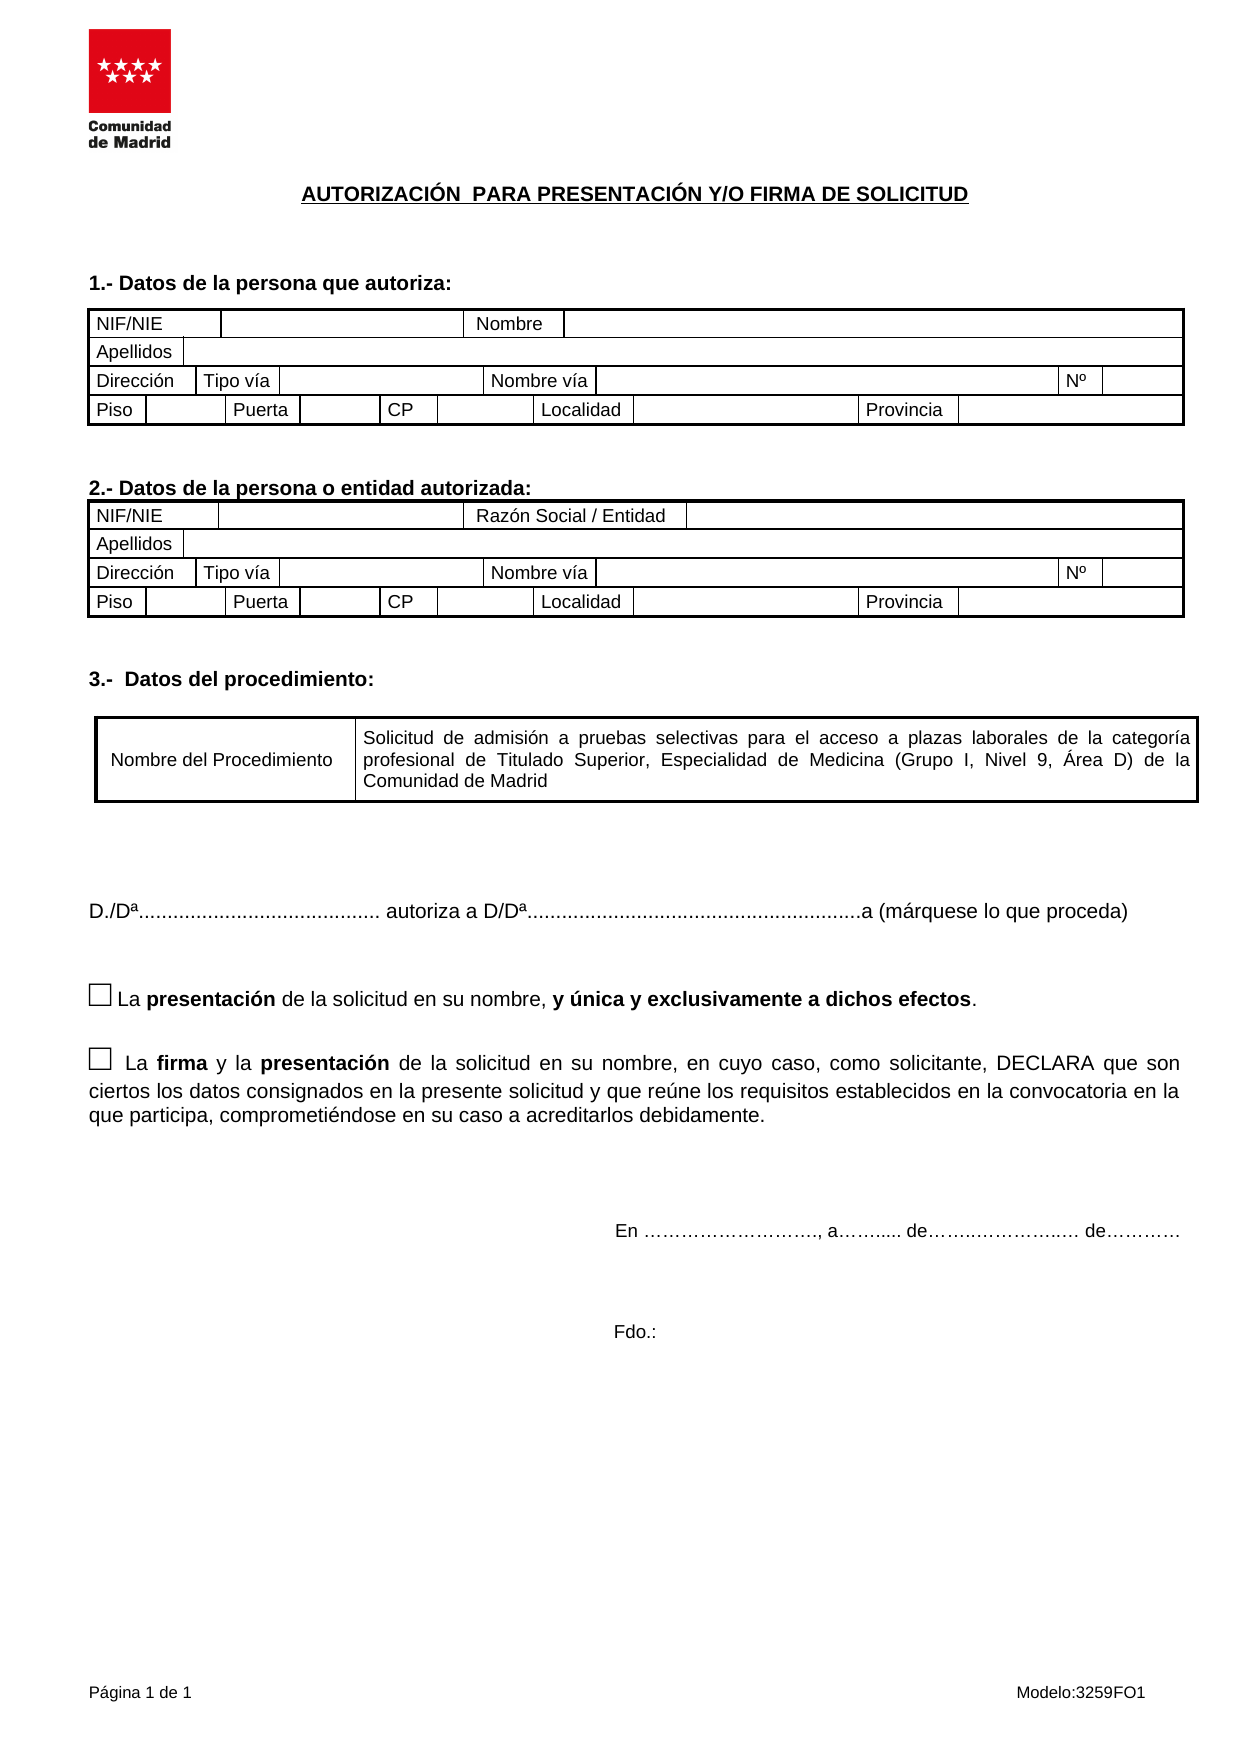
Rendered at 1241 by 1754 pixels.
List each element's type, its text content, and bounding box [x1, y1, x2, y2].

table_cell Localidad [534, 396, 633, 423]
text 3.- Datos del procedimiento: [89, 667, 1181, 691]
table_header [565, 311, 1182, 336]
table_cell [1103, 559, 1182, 586]
text 1.- Datos de la persona que autoriza: [89, 271, 1181, 295]
table_header Nombre del Procedimiento [98, 719, 355, 800]
table_cell Dirección [90, 367, 195, 394]
table_header NIF/NIE [90, 311, 220, 336]
table_cell Nº [1059, 367, 1102, 394]
table_cell Dirección [90, 559, 195, 586]
text D./Dª.......................................... autoriza a D/Dª..........................................................a (márquese lo que proceda) [89, 899, 1181, 923]
table_cell Localidad [534, 588, 633, 615]
table_cell Nº [1059, 559, 1102, 586]
table_cell [184, 530, 1182, 557]
table_cell [280, 367, 483, 394]
table_cell Puerta [226, 396, 299, 423]
text Fdo.: [614, 1321, 1181, 1342]
table_cell Piso [90, 588, 145, 615]
table_header Solicitud de admisión a pruebas selectivas para el acceso a plazas laborales de la categoría profesional de Titulado Superior, Especialidad de Medicina (Grupo I, Nivel 9, Área D) de la Comunidad de Madrid [356, 719, 1196, 800]
table_header NIF/NIE [90, 503, 218, 528]
text AUTORIZACIÓN PARA PRESENTACIÓN Y/O FIRMA DE SOLICITUD [89, 182, 1181, 206]
table_cell Nombre vía [484, 559, 595, 586]
text En ………………………., a……..... de……..…………..… de………… [89, 1220, 1181, 1242]
table_cell [634, 396, 858, 423]
table_cell Tipo vía [197, 559, 279, 586]
table_cell [438, 396, 533, 423]
table_cell Tipo vía [197, 367, 279, 394]
table_header Razón Social / Entidad [464, 503, 686, 528]
table_cell [438, 588, 533, 615]
table_cell [301, 396, 379, 423]
text □ La presentación de la solicitud en su nombre, y única y exclusivamente a dichos efectos. [89, 971, 1181, 1014]
table_cell Puerta [226, 588, 299, 615]
table_header [222, 311, 463, 336]
table_cell [959, 396, 1182, 423]
table_cell [597, 559, 1058, 586]
table_cell Nombre vía [484, 367, 595, 394]
table_cell [280, 559, 483, 586]
table_cell Apellidos [90, 338, 183, 365]
table_cell [147, 588, 225, 615]
table_cell [147, 396, 225, 423]
table_cell Provincia [859, 396, 958, 423]
table_cell [184, 338, 1182, 365]
text 2.- Datos de la persona o entidad autorizada: [89, 475, 1181, 499]
table_cell CP [381, 588, 437, 615]
table_cell [301, 588, 379, 615]
table_header Nombre [464, 311, 563, 336]
table_cell [597, 367, 1058, 394]
table_cell [959, 588, 1182, 615]
table_cell CP [381, 396, 437, 423]
picture [88, 29, 178, 153]
table_header [687, 503, 1182, 528]
table_cell Provincia [859, 588, 958, 615]
table_cell [634, 588, 858, 615]
table_cell [1103, 367, 1182, 394]
table_cell Apellidos [90, 530, 183, 557]
text □ La firma y la presentación de la solicitud en su nombre, en cuyo caso, como solicitante, DECLARA que son ciertos los datos consignados en la presente solicitud y que reúne los requisitos establecidos en la convocatoria en la que participa, comprometiéndose en su caso a acreditarlos debidamente. [89, 1036, 1181, 1127]
table_header [219, 503, 463, 528]
table_cell Piso [90, 396, 145, 423]
